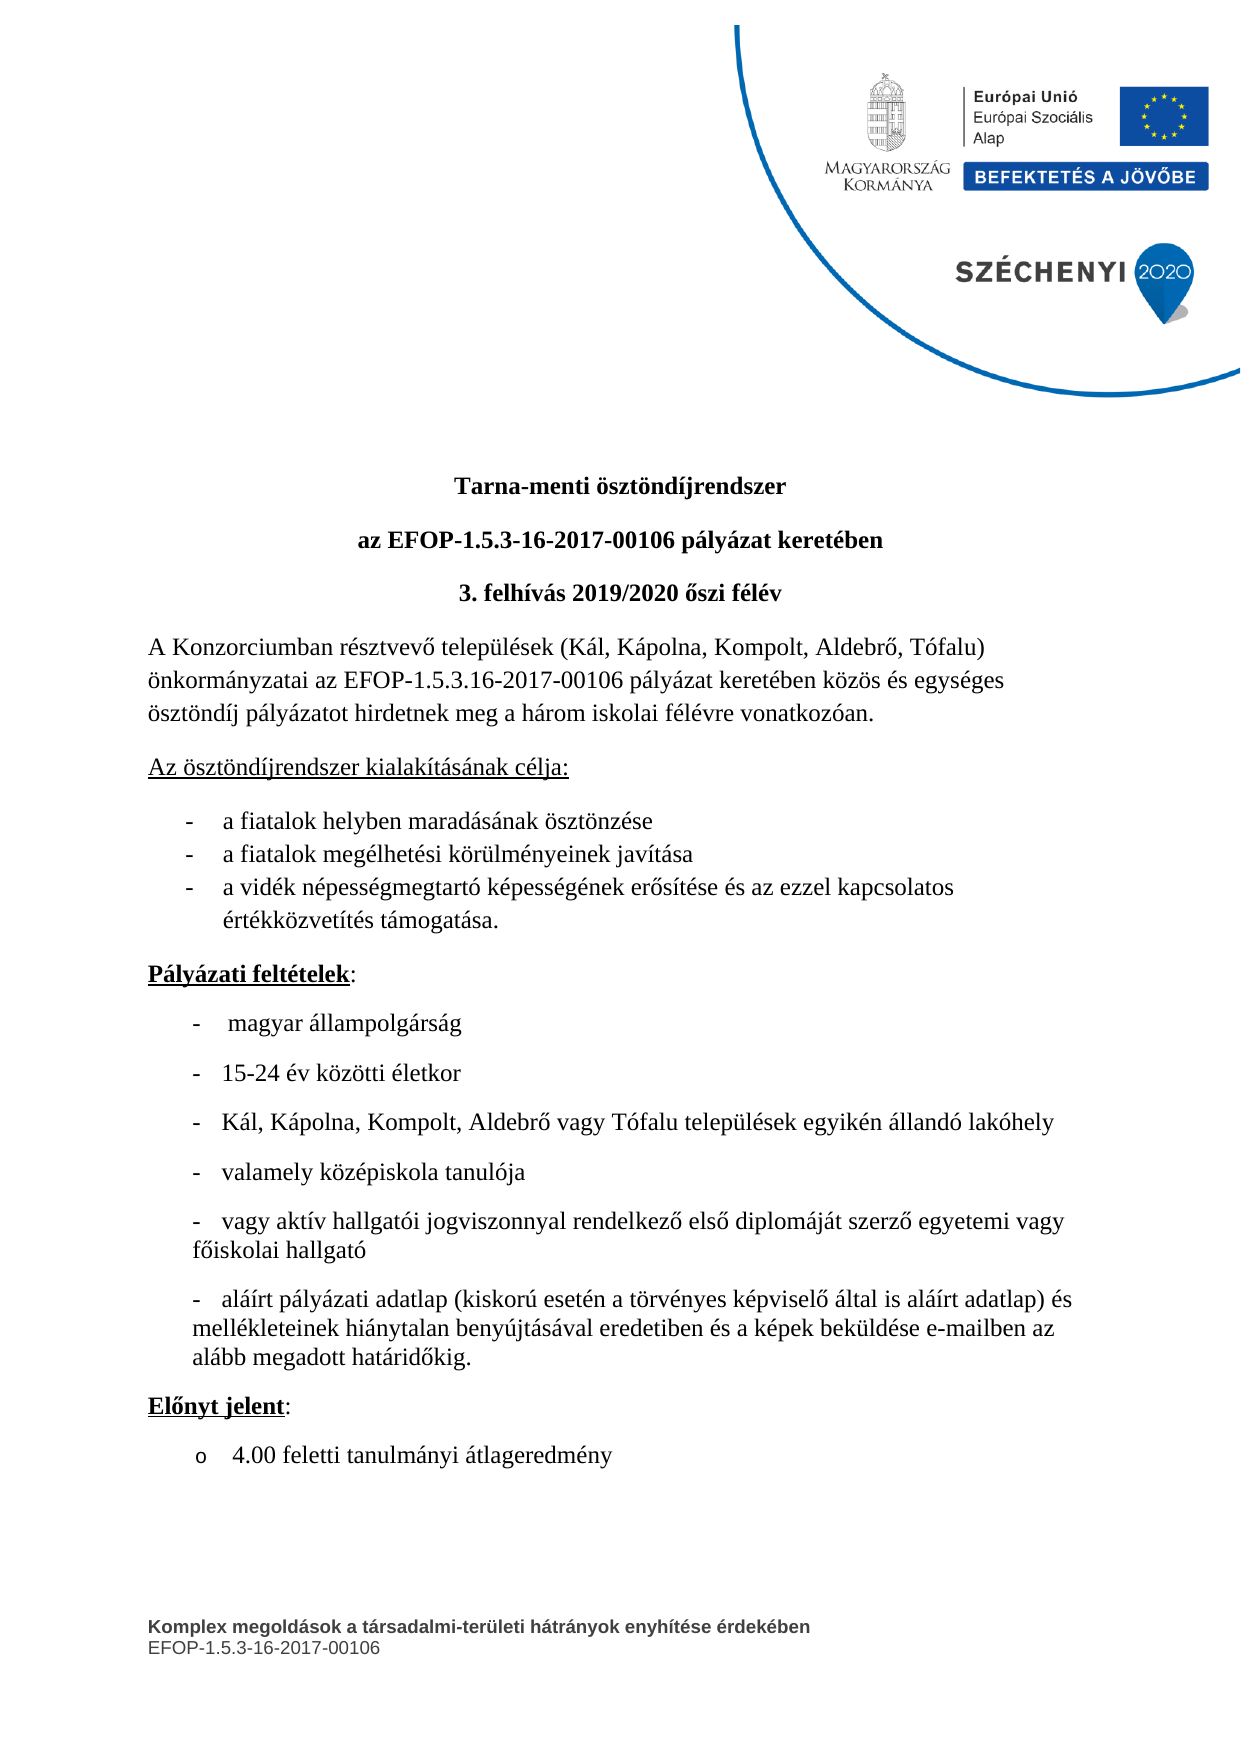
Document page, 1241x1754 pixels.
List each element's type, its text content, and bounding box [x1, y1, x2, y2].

text - magyar állampolgárság [192, 1008, 1093, 1037]
text - Kál, Kápolna, Kompolt, Aldebrő vagy Tófalu települések egyikén állandó lakóhely [192, 1107, 1093, 1136]
list a fiatalok megélhetési körülményeinek javítása [185, 839, 1093, 868]
text Tarna-menti ösztöndíjrendszer [148, 471, 1093, 499]
text Pályázati feltételek: [148, 959, 1093, 988]
text - vagy aktív hallgatói jogviszonnyal rendelkező első diplomáját szerző egyetemi vagy főiskolai hallgató [192, 1206, 1093, 1263]
picture [684, 25, 1241, 427]
text - aláírt pályázati adatlap (kiskorú esetén a törvényes képviselő által is aláírt adatlap) és mellékleteinek hiánytalan benyújtásával eredetiben és a képek beküldése e-mailben az alább megadott határidőkig. [192, 1284, 1093, 1370]
list a vidék népességmegtartó képességének erősítése és az ezzel kapcsolatos értékközvetítés támogatása. [185, 872, 1093, 934]
text 3. felhívás 2019/2020 őszi félév [148, 578, 1093, 607]
text Az ösztöndíjrendszer kialakításának célja: [148, 752, 1093, 781]
text A Konzorciumban résztvevő települések (Kál, Kápolna, Kompolt, Aldebrő, Tófalu) önkormányzatai az EFOP-1.5.3.16-2017-00106 pályázat keretében közös és egységes ösztöndíj pályázatot hirdetnek meg a három iskolai félévre vonatkozóan. [148, 632, 1093, 727]
text az EFOP-1.5.3-16-2017-00106 pályázat keretében [148, 525, 1093, 553]
text Előnyt jelent: [148, 1391, 1093, 1420]
text - 15-24 év közötti életkor [192, 1058, 1093, 1087]
text - valamely középiskola tanulója [192, 1157, 1093, 1185]
list a fiatalok helyben maradásának ösztönzése [185, 806, 1093, 835]
list 4.00 feletti tanulmányi átlageredmény [194, 1440, 1093, 1470]
